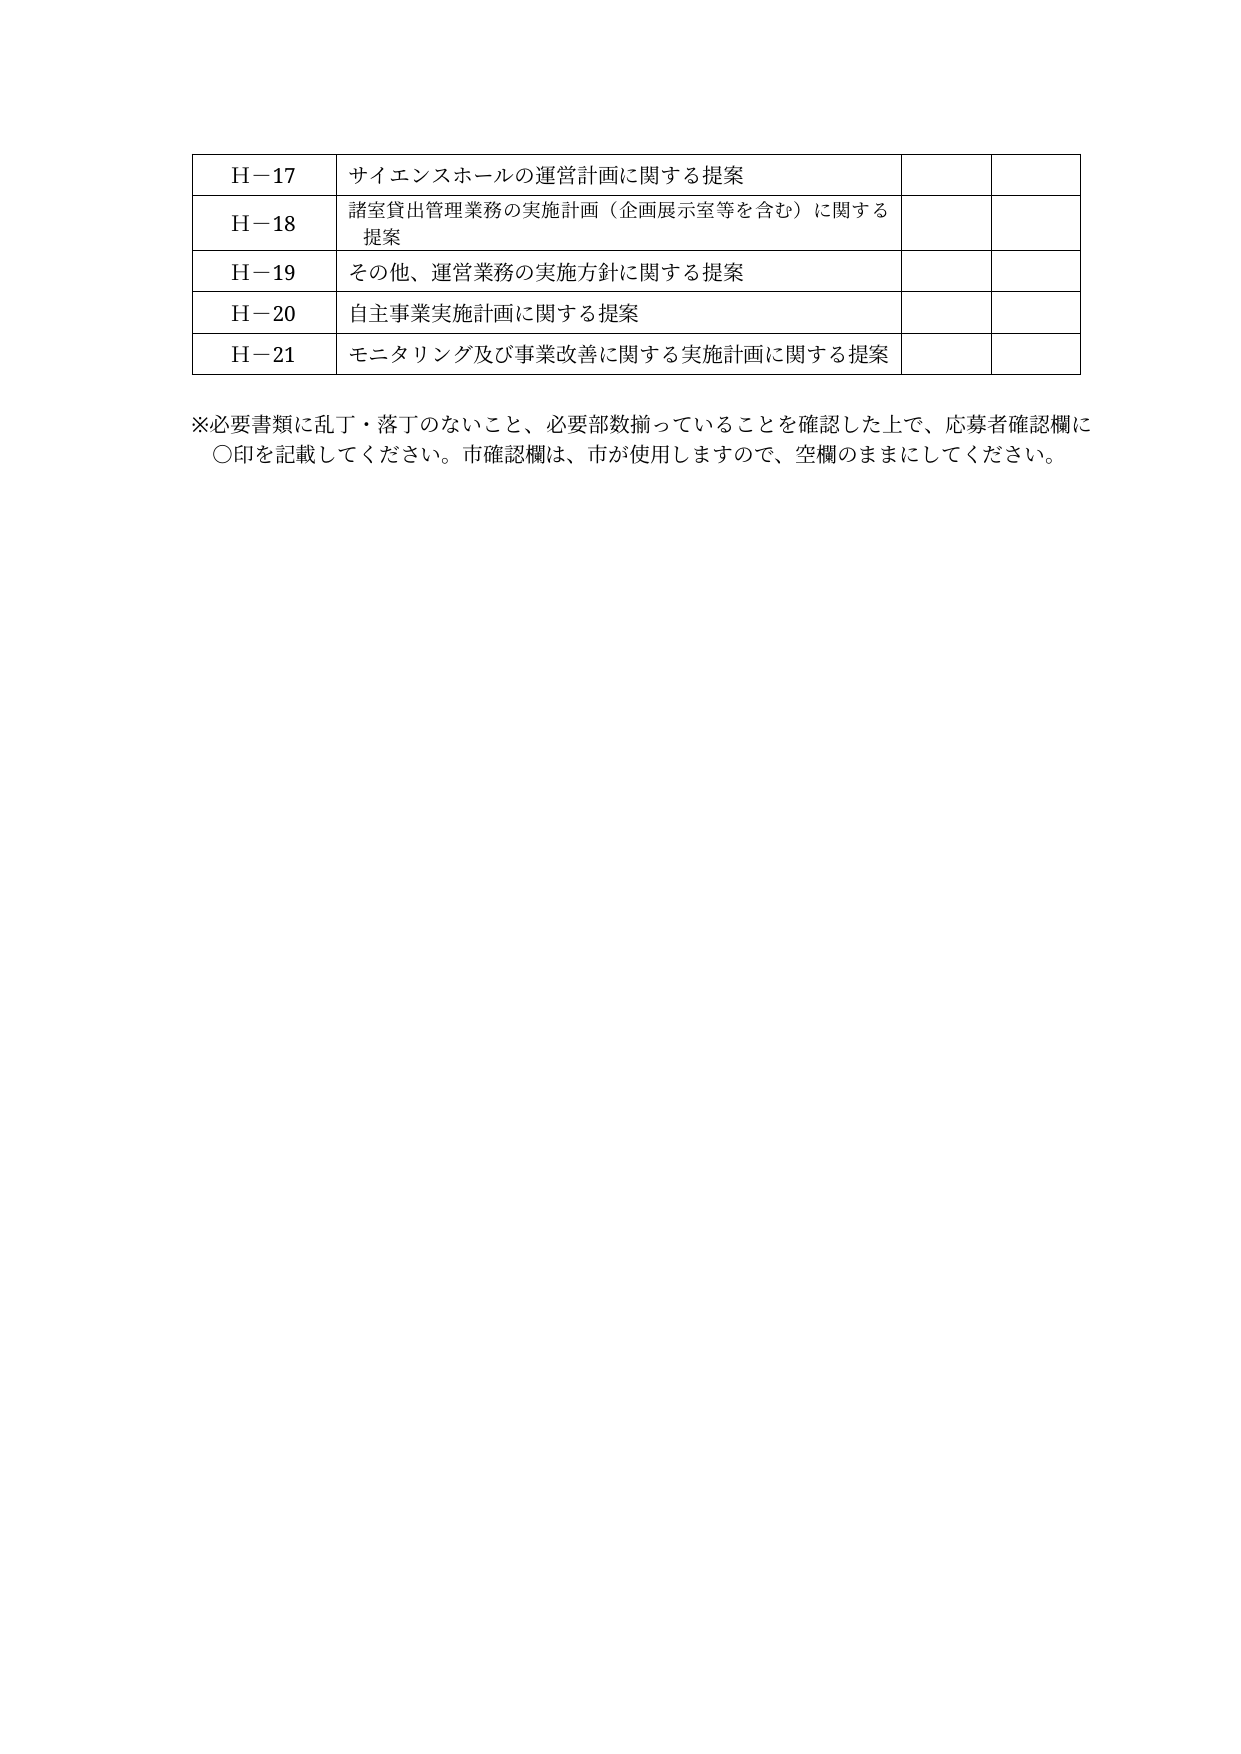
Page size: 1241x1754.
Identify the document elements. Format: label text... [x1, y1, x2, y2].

table_cell [992, 334, 1080, 374]
table_cell [902, 292, 991, 333]
table_cell [902, 155, 991, 195]
table_cell Ｈ－17 [193, 155, 336, 195]
table_cell [992, 155, 1080, 195]
text ※必要書類に乱丁・落丁のないこと、必要部数揃っていることを確認した上で、応募者確認欄に○印を記載してください。市確認欄は、市が使用しますので、空欄のままにしてください。 [191, 409, 1092, 469]
table_cell サイエンスホールの運営計画に関する提案 [337, 155, 901, 195]
table_cell [992, 196, 1080, 250]
table_cell モニタリング及び事業改善に関する実施計画に関する提案 [337, 334, 901, 374]
table_cell [992, 251, 1080, 291]
table_cell Ｈ－20 [193, 292, 336, 333]
table_cell 諸室貸出管理業務の実施計画（企画展示室等を含む）に関する提案 [337, 196, 901, 250]
table_cell Ｈ－18 [193, 196, 336, 250]
table_cell [902, 334, 991, 374]
table_cell [992, 292, 1080, 333]
table_cell [902, 251, 991, 291]
table_cell 自主事業実施計画に関する提案 [337, 292, 901, 333]
table_cell Ｈ－19 [193, 251, 336, 291]
table_cell Ｈ－21 [193, 334, 336, 374]
table_cell その他、運営業務の実施方針に関する提案 [337, 251, 901, 291]
table_cell [902, 196, 991, 250]
